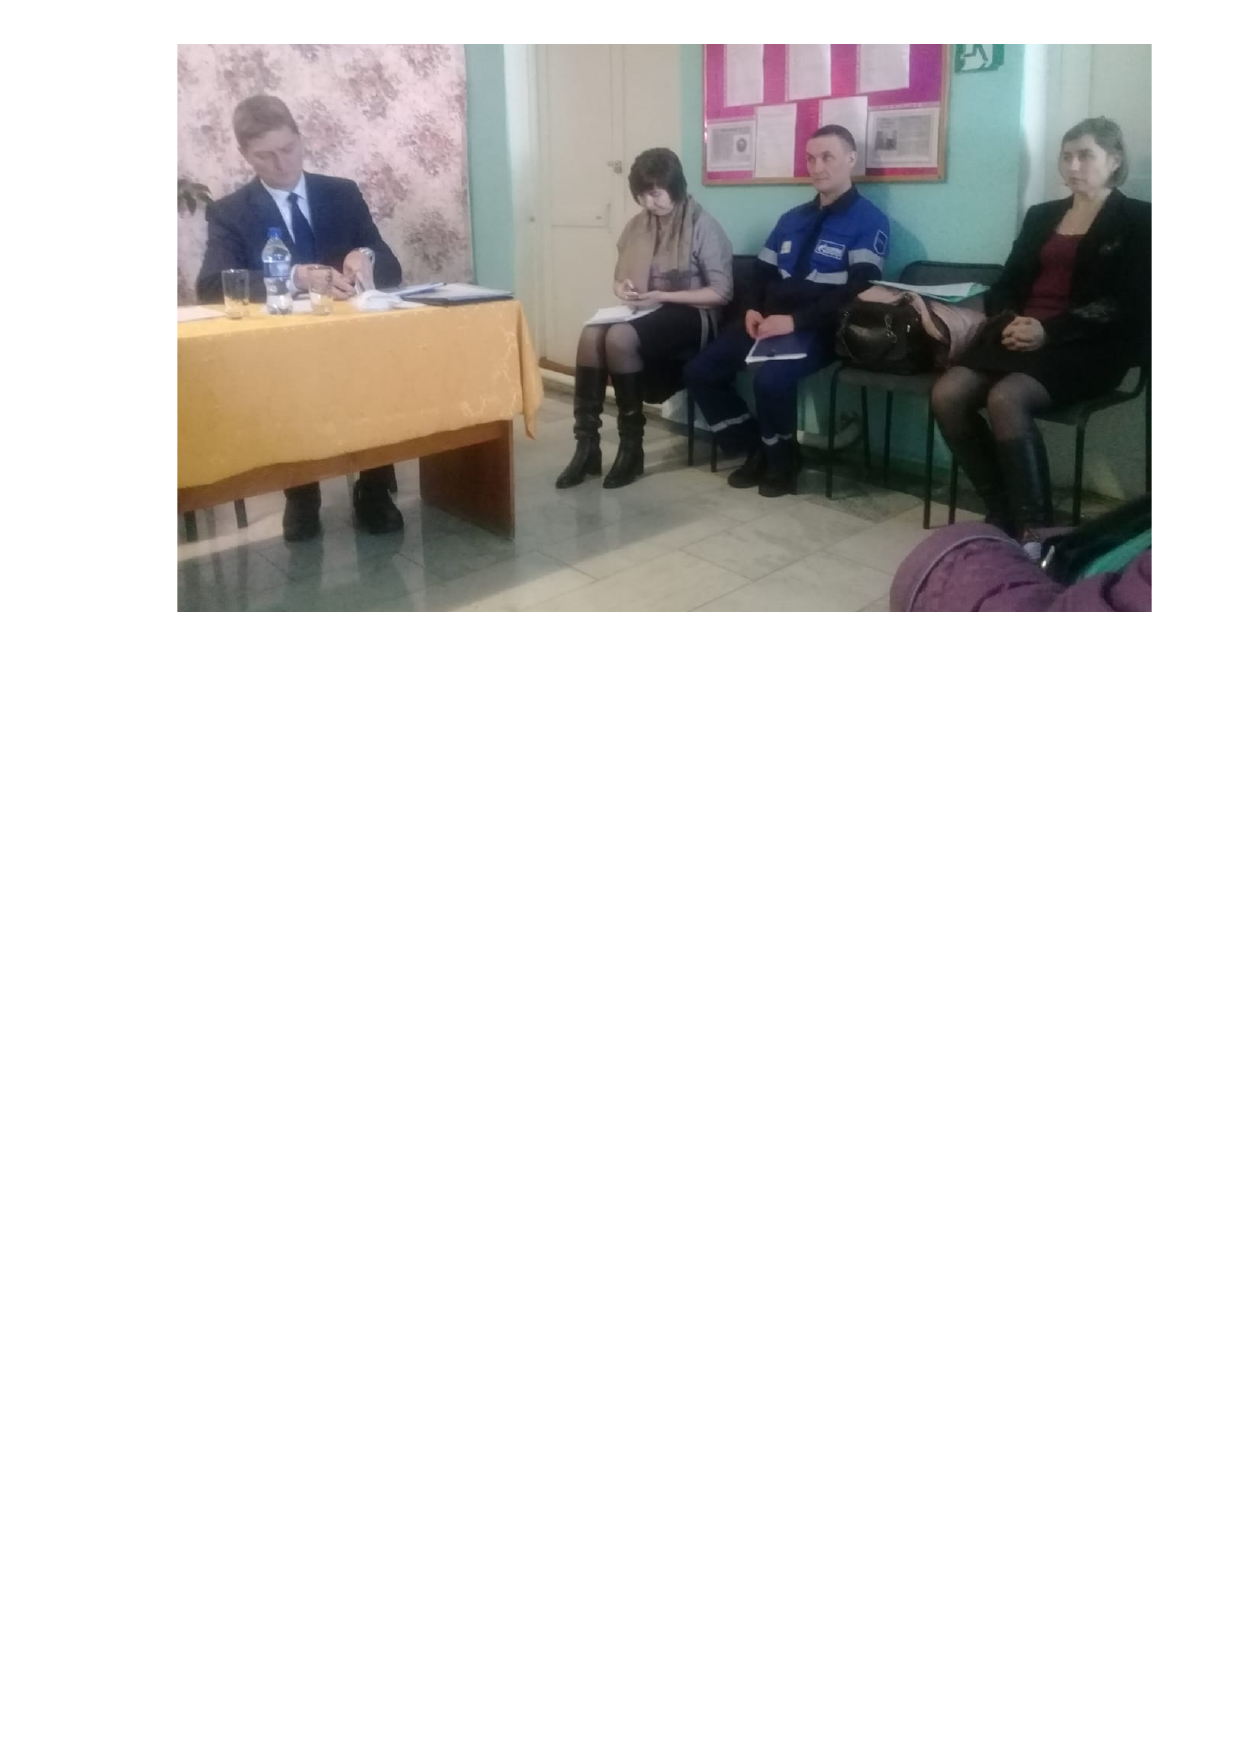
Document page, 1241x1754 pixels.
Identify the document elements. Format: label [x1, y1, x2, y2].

picture [177, 44, 1152, 612]
